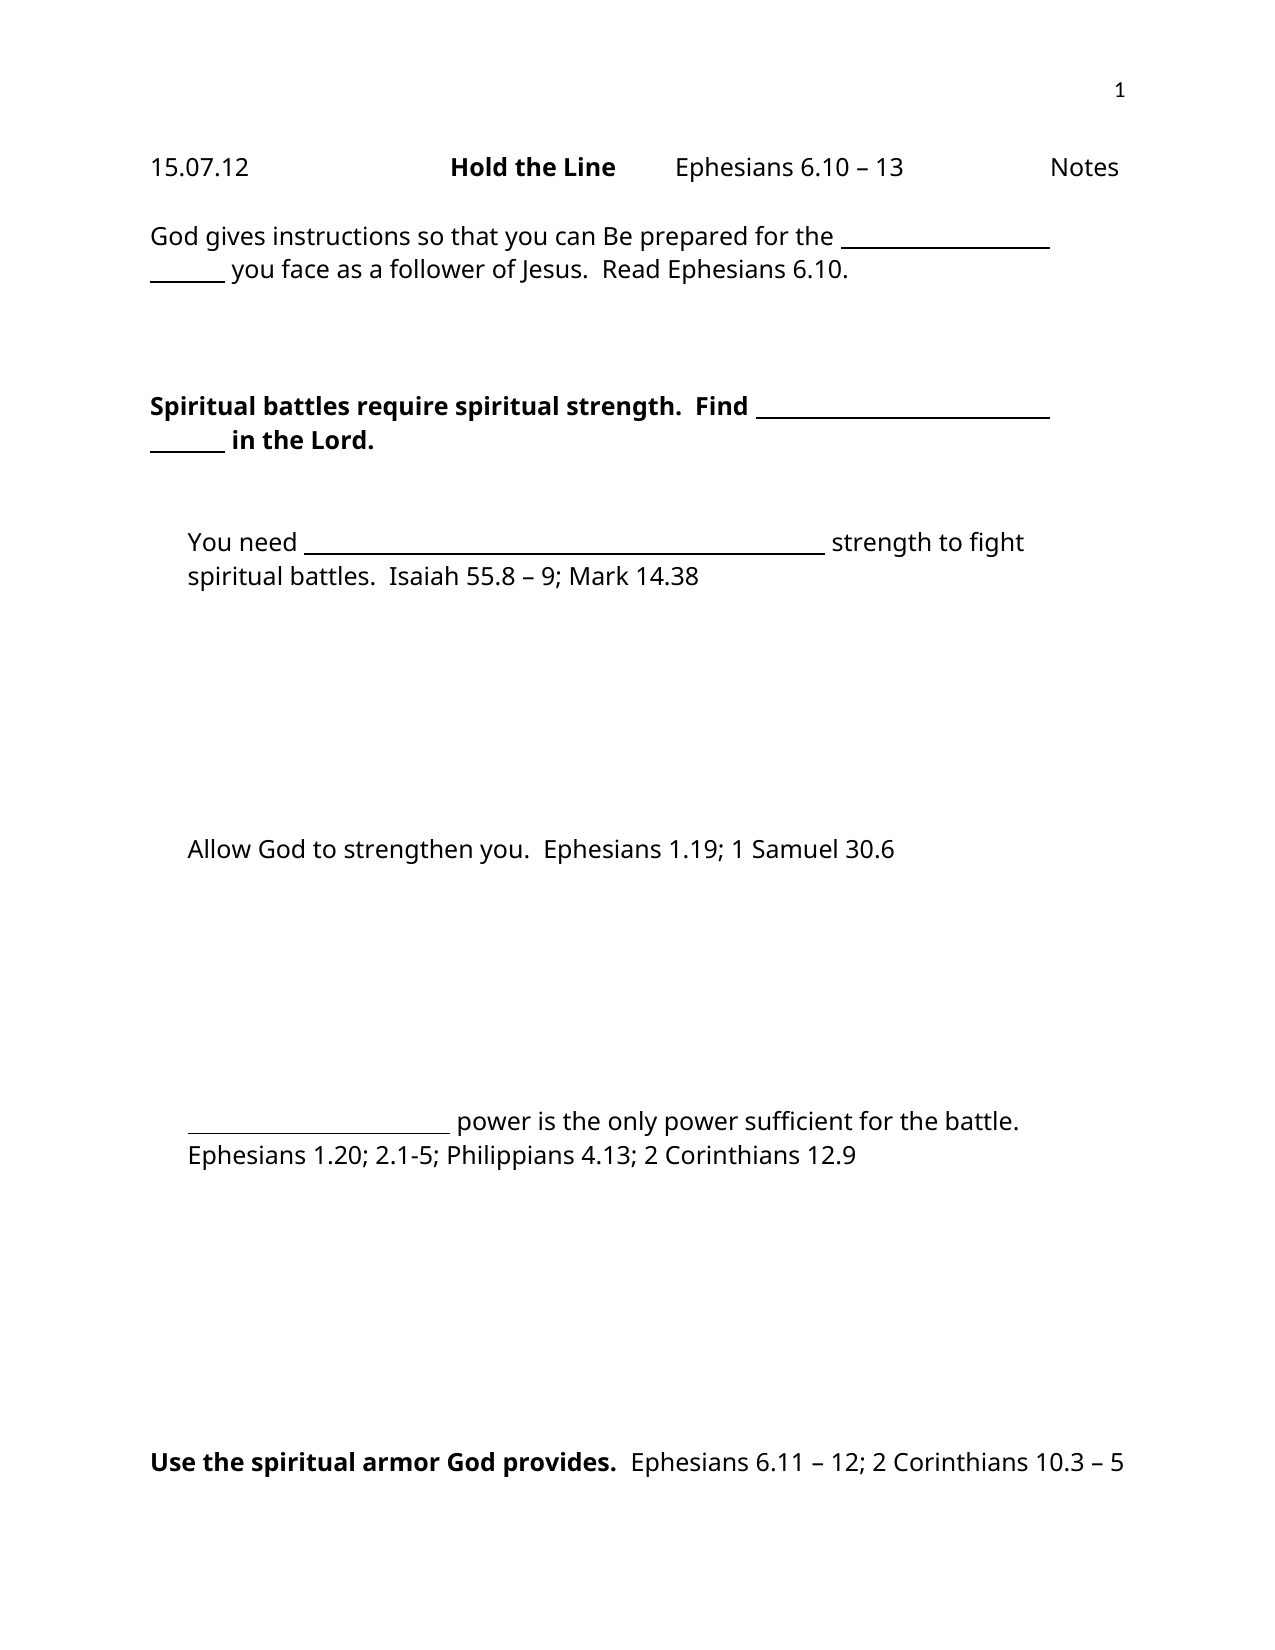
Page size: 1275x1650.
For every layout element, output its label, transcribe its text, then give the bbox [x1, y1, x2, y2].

text You need strength to fight spiritual battles. Isaiah 55.8 – 9; Mark 14.38 [187, 525, 1125, 593]
text power is the only power sufficient for the battle. Ephesians 1.20; 2.1-5; Philippians 4.13; 2 Corinthians 12.9 [187, 1104, 1125, 1172]
text 15.07.12 Hold the Line Ephesians 6.10 – 13 Notes [150, 150, 1125, 184]
text God gives instructions so that you can Be prepared for the you face as a follower of Jesus. Read Ephesians 6.10. [150, 218, 1125, 286]
text Spiritual battles require spiritual strength. Find in the Lord. [150, 388, 1125, 457]
text Allow God to strengthen you. Ephesians 1.19; 1 Samuel 30.6 [187, 831, 1125, 865]
text Use the spiritual armor God provides. Ephesians 6.11 – 12; 2 Corinthians 10.3 – 5 [150, 1444, 1125, 1478]
